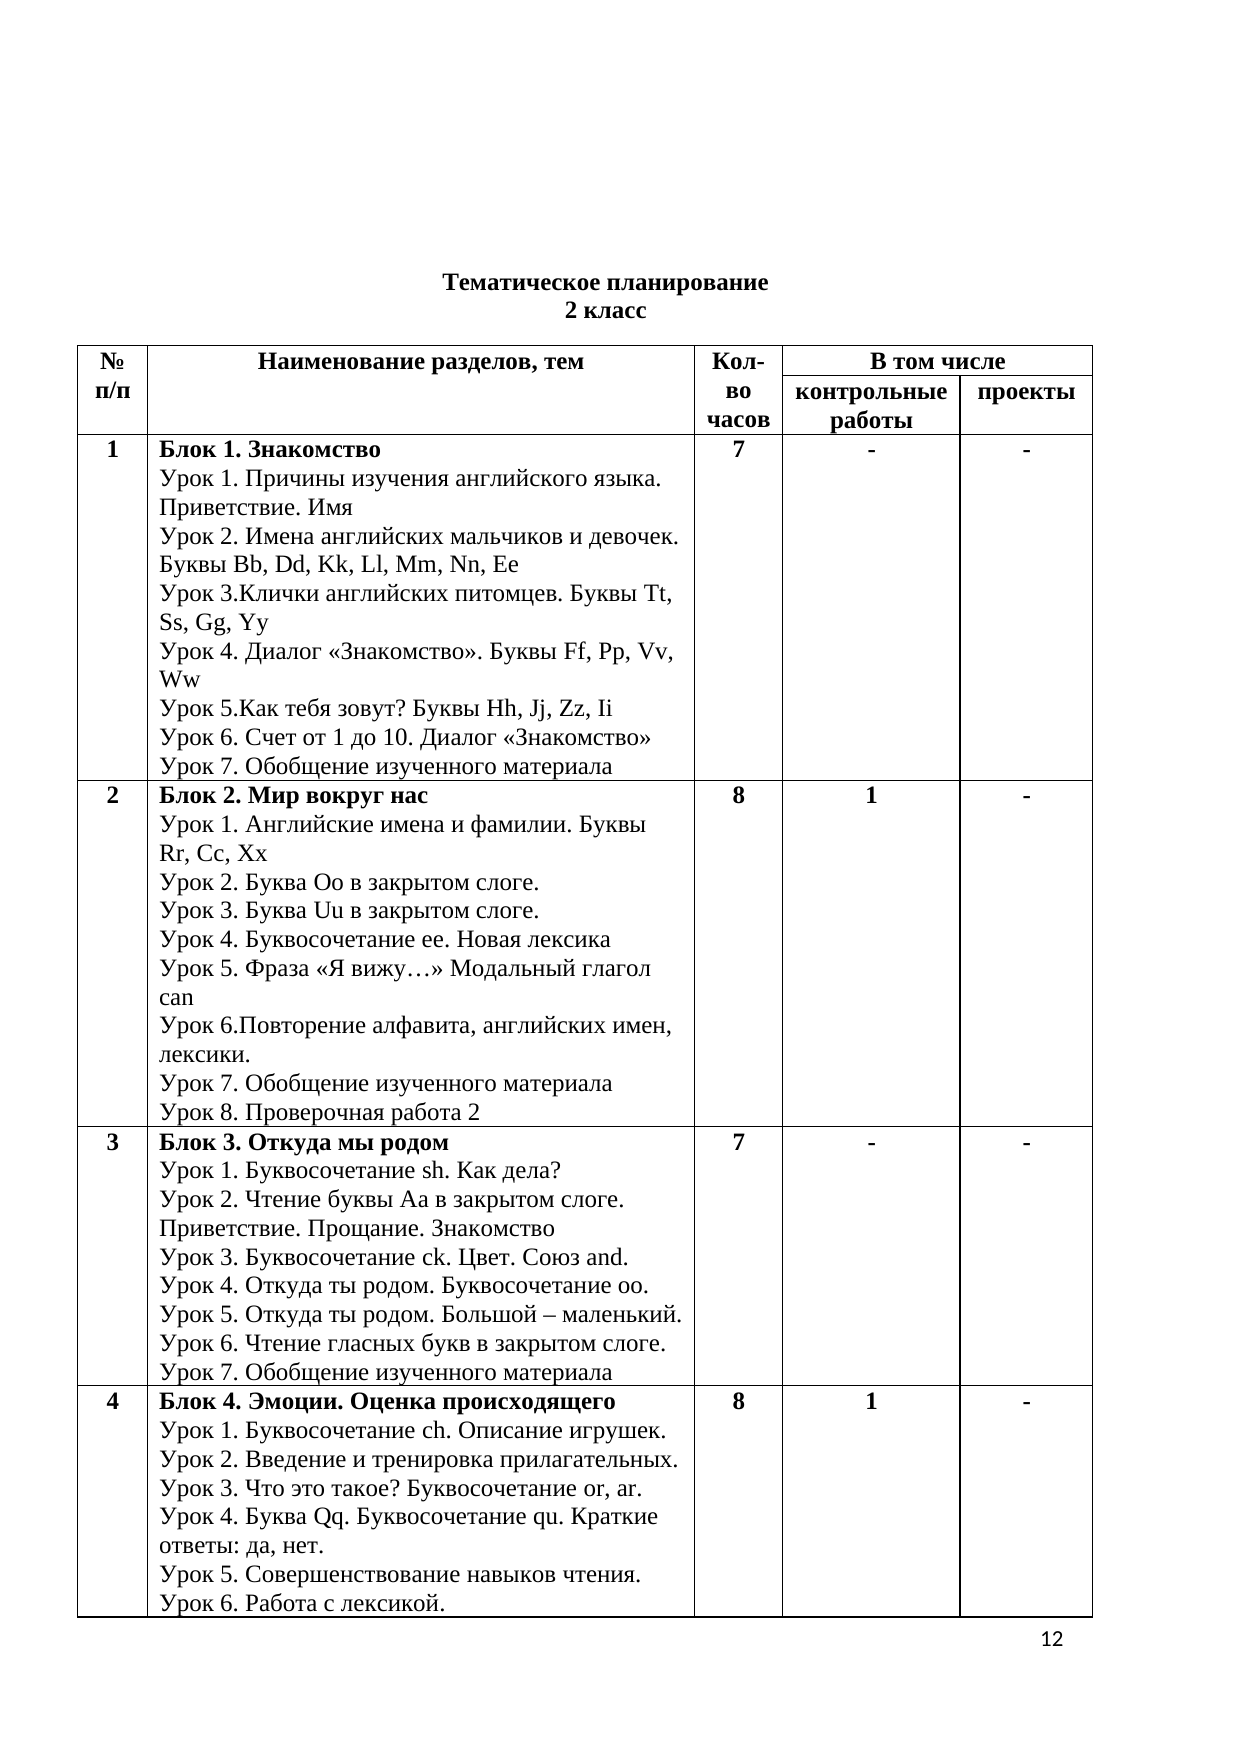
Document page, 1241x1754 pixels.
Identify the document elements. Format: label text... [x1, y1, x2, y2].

table_cell - [783, 1127, 959, 1385]
table_cell Блок 1. Знакомство Урок 1. Причины изучения английского языка. Приветствие. Имя Урок 2. Имена английских мальчиков и девочек. Буквы Bb, Dd, Kk, Ll, Mm, Nn, Ee Урок 3.Клички английских питомцев. Буквы Tt, Ss, Gg, Yy Урок 4. Диалог «Знакомство». Буквы Ff, Pp, Vv, Ww Урок 5.Как тебя зовут? Буквы Hh, Jj, Zz, Ii Урок 6. Счет от 1 до 10. Диалог «Знакомство» Урок 7. Обобщение изученного материала [148, 435, 694, 779]
table_cell - [961, 781, 1092, 1126]
table_cell контрольные работы [783, 376, 959, 433]
table_cell проекты [961, 376, 1092, 433]
table_cell - [961, 1127, 1092, 1385]
table_cell 4 [78, 1386, 147, 1616]
text 2 класс [89, 296, 1063, 324]
table_cell 2 [78, 781, 147, 1126]
table_header Наименование разделов, тем [148, 346, 694, 433]
table_cell Блок 3. Откуда мы родом Урок 1. Буквосочетание sh. Как дела? Урок 2. Чтение буквы Аа в закрытом слоге. Приветствие. Прощание. Знакомство Урок 3. Буквосочетание ck. Цвет. Союз and. Урок 4. Откуда ты родом. Буквосочетание оо. Урок 5. Откуда ты родом. Большой – маленький. Урок 6. Чтение гласных букв в закрытом слоге. Урок 7. Обобщение изученного материала [148, 1127, 694, 1385]
table_cell 8 [695, 1386, 782, 1616]
table_cell 7 [695, 1127, 782, 1385]
table_header Кол-во часов [695, 346, 782, 433]
table_header В том числе [783, 346, 1092, 375]
table_cell Блок 2. Мир вокруг нас Урок 1. Английские имена и фамилии. Буквы Rr, Cc, Xx Урок 2. Буква Oo в закрытом слоге. Урок 3. Буква Uu в закрытом слоге. Урок 4. Буквосочетание ее. Новая лексика Урок 5. Фраза «Я вижу…» Модальный глагол can Урок 6.Повторение алфавита, английских имен, лексики. Урок 7. Обобщение изученного материала Урок 8. Проверочная работа 2 [148, 781, 694, 1126]
table_cell 1 [78, 435, 147, 779]
table_cell 3 [78, 1127, 147, 1385]
table_cell - [783, 435, 959, 779]
table_header № п/п [78, 346, 147, 433]
table_cell - [961, 1386, 1092, 1616]
table_cell 1 [783, 781, 959, 1126]
table_cell 7 [695, 435, 782, 779]
text Тематическое планирование [89, 267, 1063, 296]
table_cell 8 [695, 781, 782, 1126]
table_cell - [961, 435, 1092, 779]
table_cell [148, 1386, 694, 1616]
table_cell 1 [783, 1386, 959, 1616]
